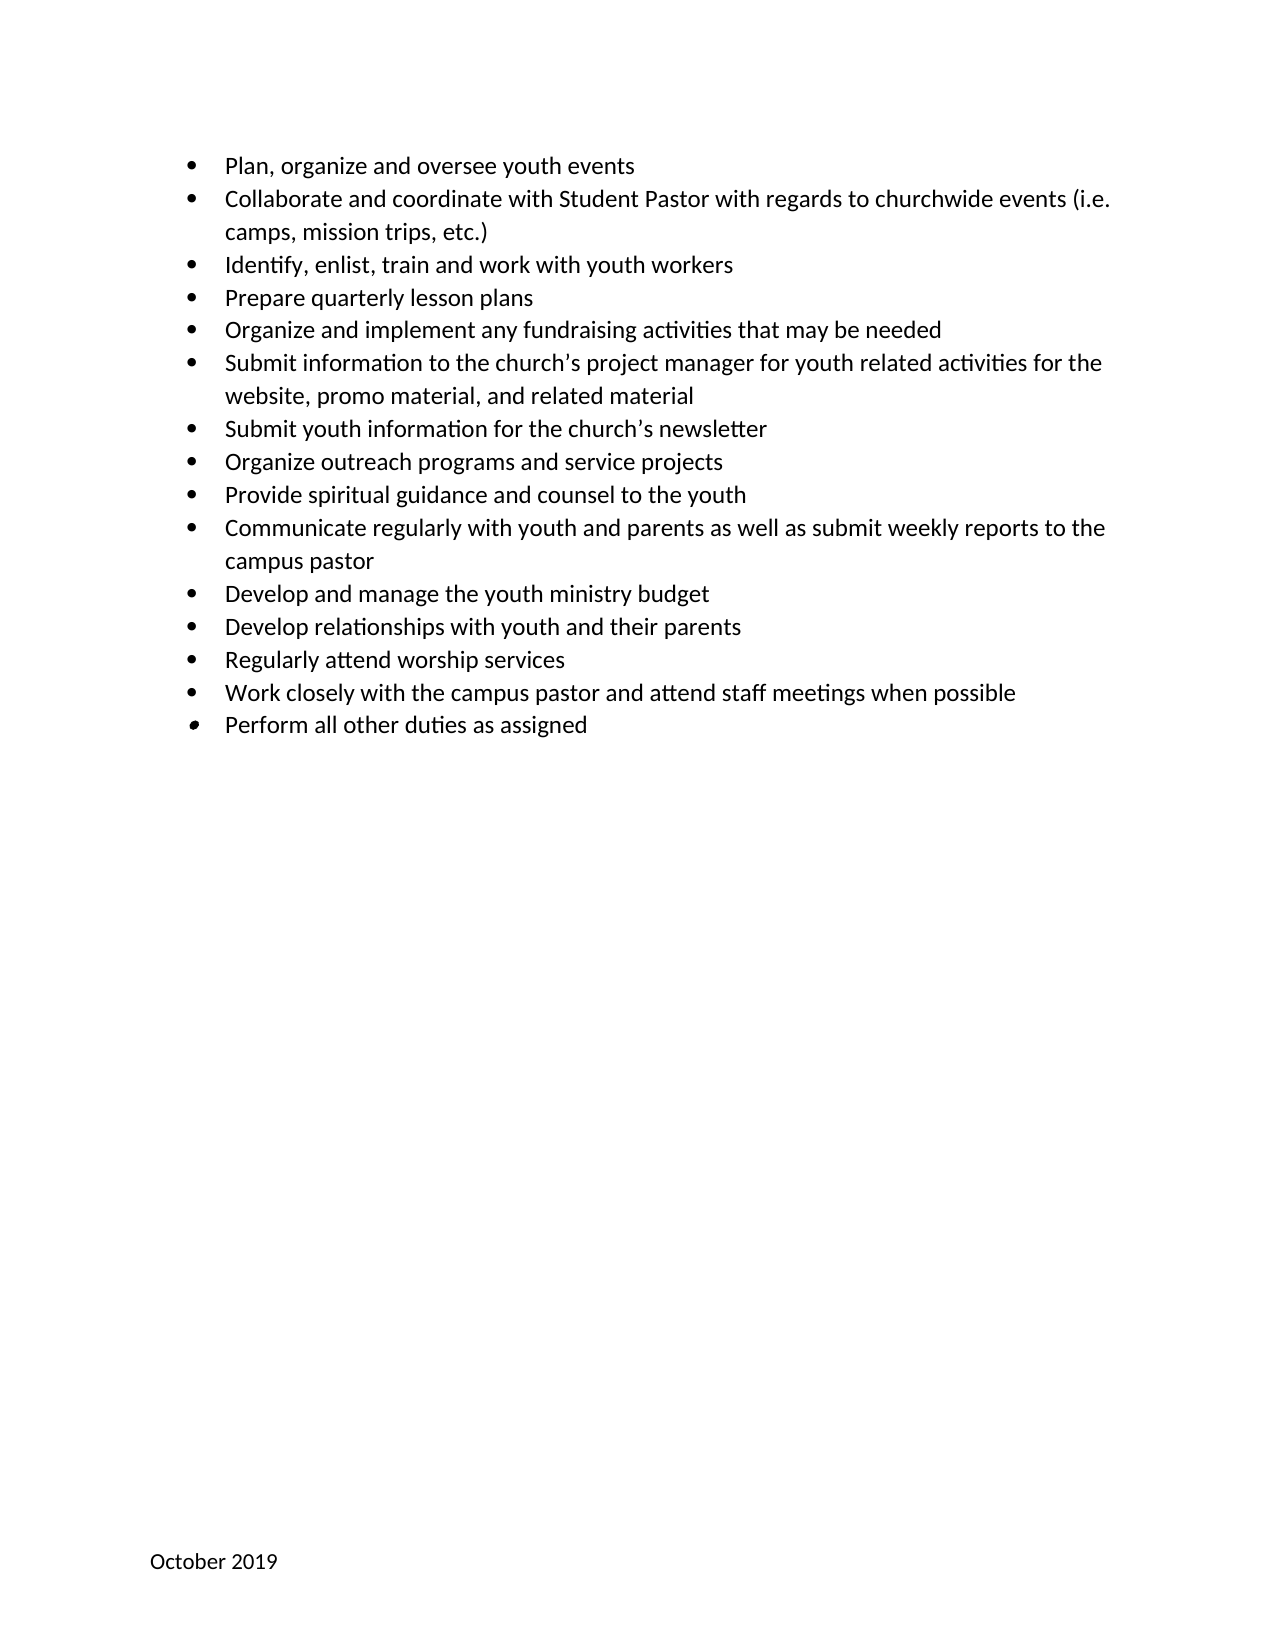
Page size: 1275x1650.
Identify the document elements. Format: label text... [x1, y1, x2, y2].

list Identify, enlist, train and work with youth workers [187, 249, 1125, 279]
list Perform all other duties as assigned [187, 709, 1125, 740]
list Communicate regularly with youth and parents as well as submit weekly reports to the campus pastor [187, 512, 1125, 576]
list Collaborate and coordinate with Student Pastor with regards to churchwide events (i.e. camps, mission trips, etc.) [187, 183, 1125, 246]
list Prepare quarterly lesson plans [187, 282, 1125, 312]
list Organize outreach programs and service projects [187, 446, 1125, 477]
list Provide spiritual guidance and counsel to the youth [187, 479, 1125, 510]
list Plan, organize and oversee youth events [187, 150, 1125, 181]
list Regularly attend worship services [187, 644, 1125, 674]
list Submit youth information for the church’s newsletter [187, 413, 1125, 444]
list Organize and implement any fundraising activities that may be needed [187, 314, 1125, 345]
list Work closely with the campus pastor and attend staff meetings when possible [187, 677, 1125, 707]
list Develop and manage the youth ministry budget [187, 578, 1125, 608]
list Submit information to the church’s project manager for youth related activities for the website, promo material, and related material [187, 347, 1125, 411]
list Develop relationships with youth and their parents [187, 611, 1125, 641]
